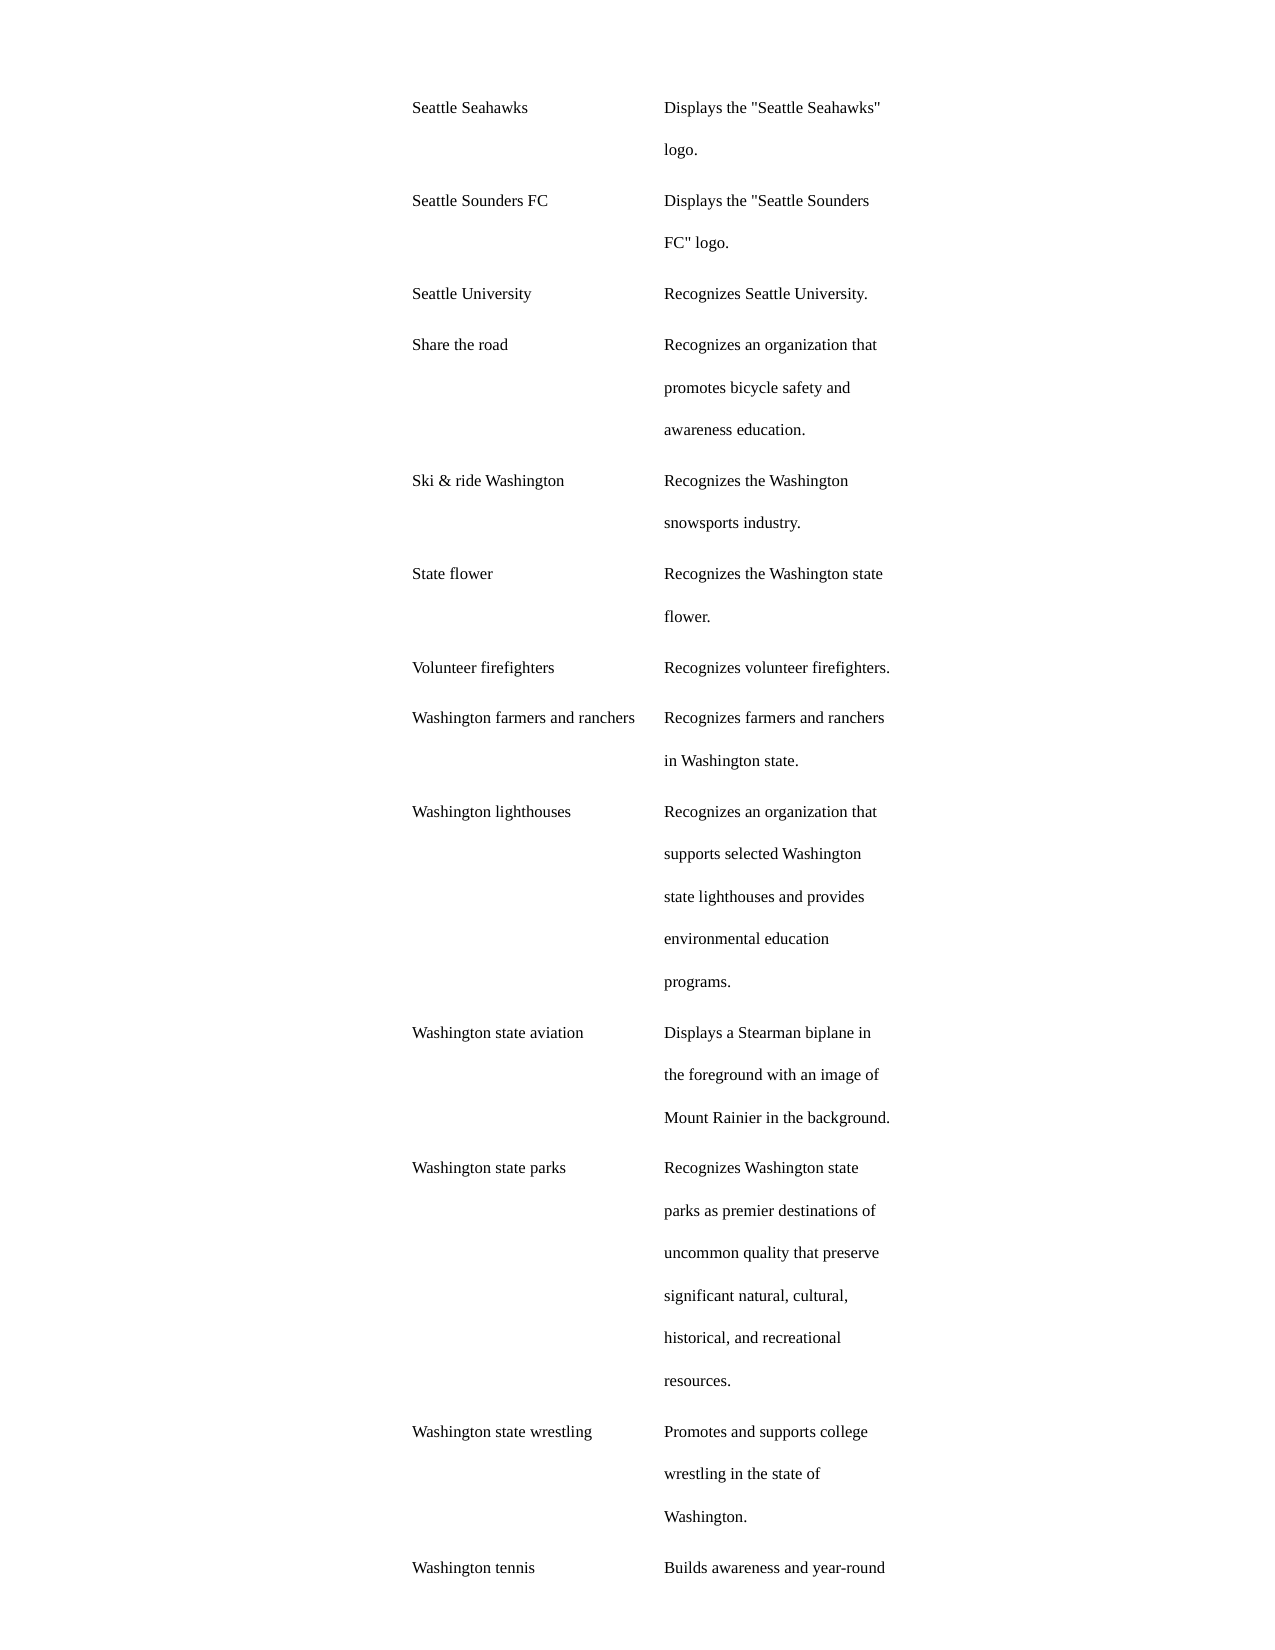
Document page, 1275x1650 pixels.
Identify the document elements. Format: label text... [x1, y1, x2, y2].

table_cell Ski & ride Washington [399, 448, 651, 542]
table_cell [651, 1535, 906, 1586]
table_cell Washington state parks [399, 1136, 651, 1399]
table_cell Share the road [399, 313, 651, 448]
table_cell Displays the "Seattle Sounders FC" logo. [651, 168, 906, 262]
table_cell Recognizes Seattle University. [651, 262, 906, 312]
table_cell Washington lighthouses [399, 779, 651, 1000]
table_cell Seattle Seahawks [399, 75, 651, 168]
table_cell Recognizes farmers and ranchers in Washington state. [651, 686, 906, 779]
table_cell Washington tennis [399, 1535, 651, 1586]
table_cell Washington state wrestling [399, 1399, 651, 1535]
table_cell Recognizes an organization that supports selected Washington state lighthouses and provides environmental education programs. [651, 779, 906, 1000]
table_cell Recognizes volunteer firefighters. [651, 635, 906, 686]
table_cell Volunteer firefighters [399, 635, 651, 686]
table_cell Displays the "Seattle Seahawks" logo. [651, 75, 906, 168]
table_cell Recognizes Washington state parks as premier destinations of uncommon quality that preserve significant natural, cultural, historical, and recreational resources. [651, 1136, 906, 1399]
table_cell Promotes and supports college wrestling in the state of Washington. [651, 1399, 906, 1535]
table_cell Recognizes an organization that promotes bicycle safety and awareness education. [651, 313, 906, 448]
table_cell Seattle Sounders FC [399, 168, 651, 262]
table_cell State flower [399, 542, 651, 635]
table_cell Washington state aviation [399, 1000, 651, 1136]
table_cell Recognizes the Washington snowsports industry. [651, 448, 906, 542]
table_cell Seattle University [399, 262, 651, 312]
table_cell Recognizes the Washington state flower. [651, 542, 906, 635]
table_cell Displays a Stearman biplane in the foreground with an image of Mount Rainier in the background. [651, 1000, 906, 1136]
table_cell Washington farmers and ranchers [399, 686, 651, 779]
